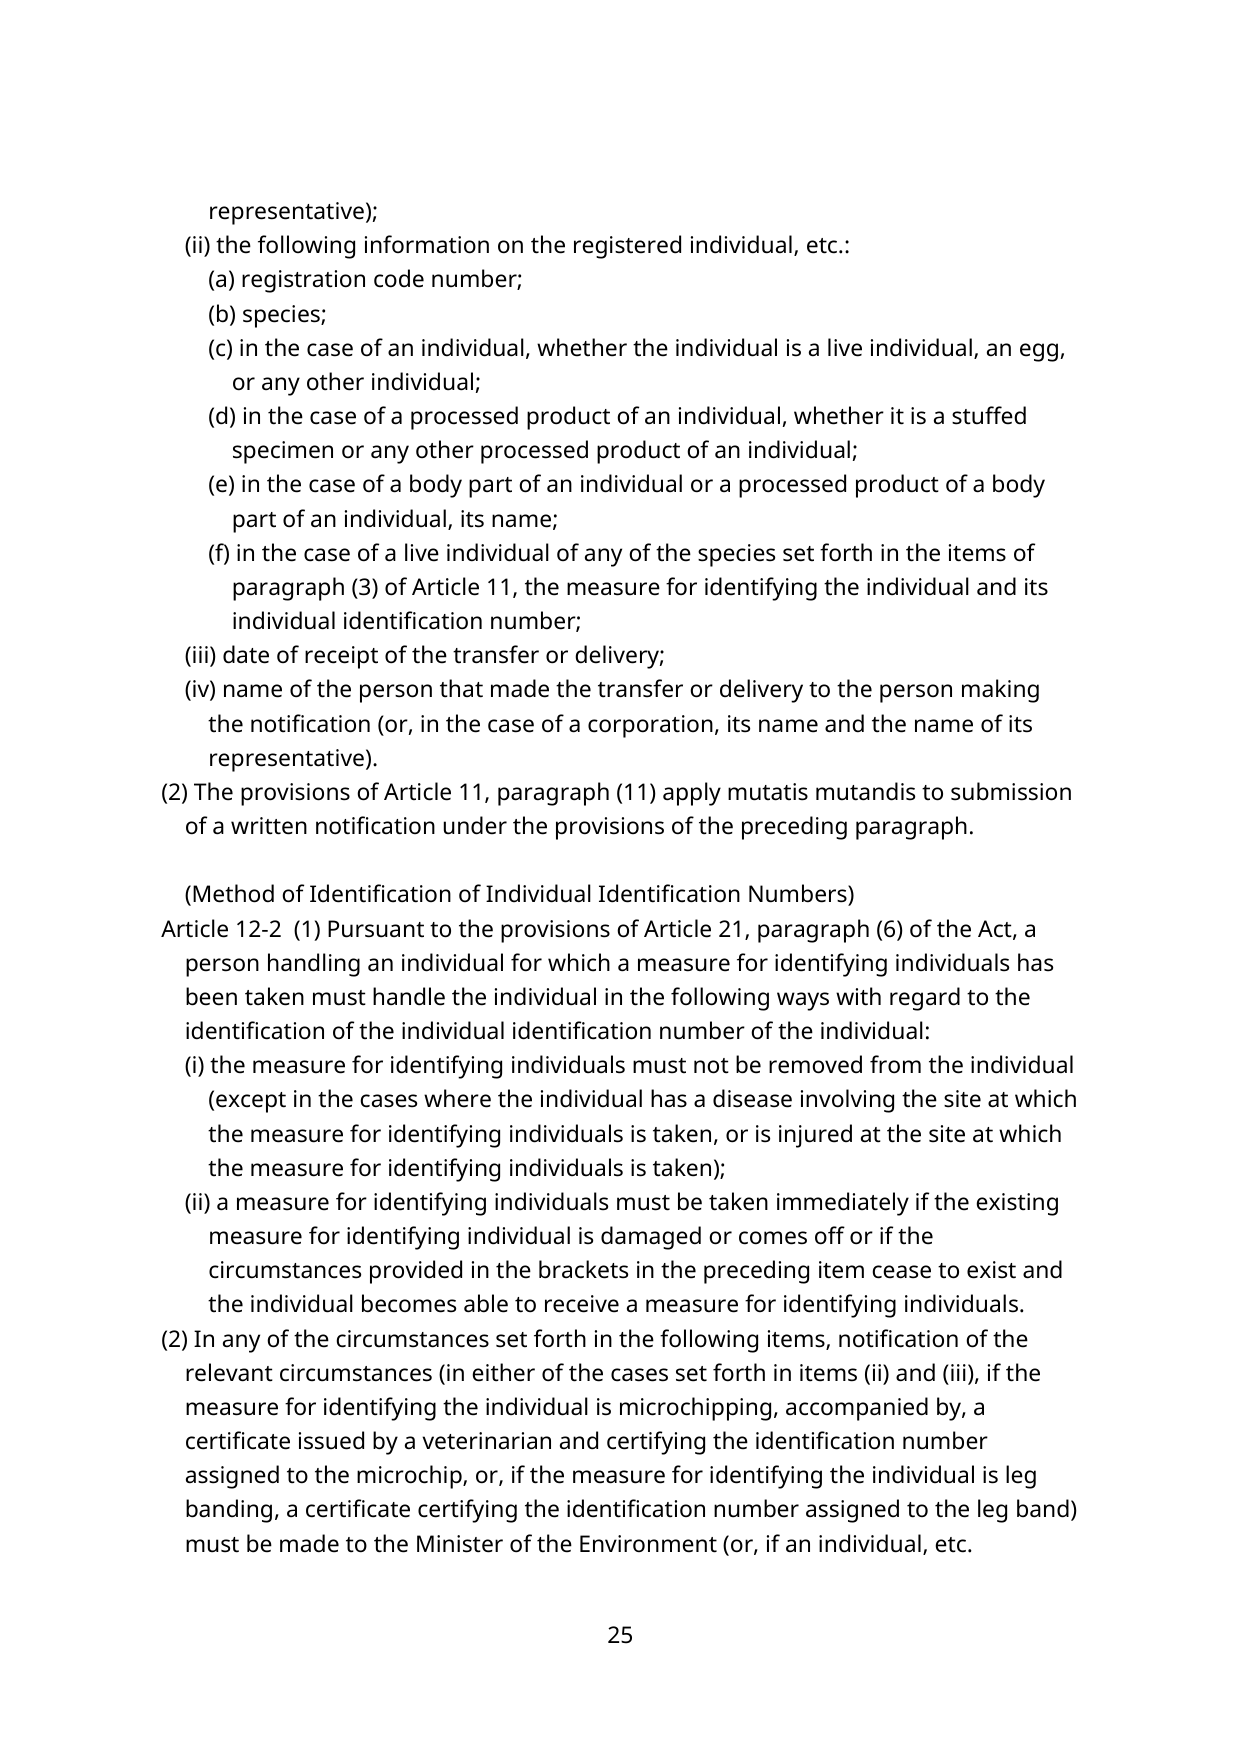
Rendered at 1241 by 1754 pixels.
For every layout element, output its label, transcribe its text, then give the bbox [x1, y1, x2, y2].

text (c) in the case of an individual, whether the individual is a live individual, an egg, or any other individual; [207, 330, 1079, 399]
text (b) species; [207, 296, 1079, 330]
text (a) registration code number; [207, 262, 1079, 296]
text (ii) a measure for identifying individuals must be taken immediately if the existing measure for identifying individual is damaged or comes off or if the circumstances provided in the brackets in the preceding item cease to exist and the individual becomes able to receive a measure for identifying individuals. [184, 1184, 1079, 1321]
text (e) in the case of a body part of an individual or a processed product of a body part of an individual, its name; [207, 467, 1079, 535]
text (iv) name of the person that made the transfer or delivery to the person making the notification (or, in the case of a corporation, its name and the name of its representative). [184, 672, 1079, 774]
text (ii) the following information on the registered individual, etc.: [184, 228, 1079, 262]
text (f) in the case of a live individual of any of the species set forth in the items of paragraph (3) of Article 11, the measure for identifying the individual and its individual identification number; [207, 535, 1079, 638]
text (d) in the case of a processed product of an individual, whether it is a stuffed specimen or any other processed product of an individual; [207, 399, 1079, 467]
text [161, 1321, 1079, 1560]
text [184, 194, 1079, 228]
text Article 12-2 (1) Pursuant to the provisions of Article 21, paragraph (6) of the Act, a person handling an individual for which a measure for identifying individuals has been taken must handle the individual in the following ways with regard to the identification of the individual identification number of the individual: [161, 911, 1079, 1048]
text (Method of Identification of Individual Identification Numbers) [184, 877, 1079, 911]
text (iii) date of receipt of the transfer or delivery; [184, 638, 1079, 672]
text (i) the measure for identifying individuals must not be removed from the individual (except in the cases where the individual has a disease involving the site at which the measure for identifying individuals is taken, or is injured at the site at which the measure for identifying individuals is taken); [184, 1048, 1079, 1184]
text (2) The provisions of Article 11, paragraph (11) apply mutatis mutandis to submission of a written notification under the provisions of the preceding paragraph. [161, 774, 1079, 843]
